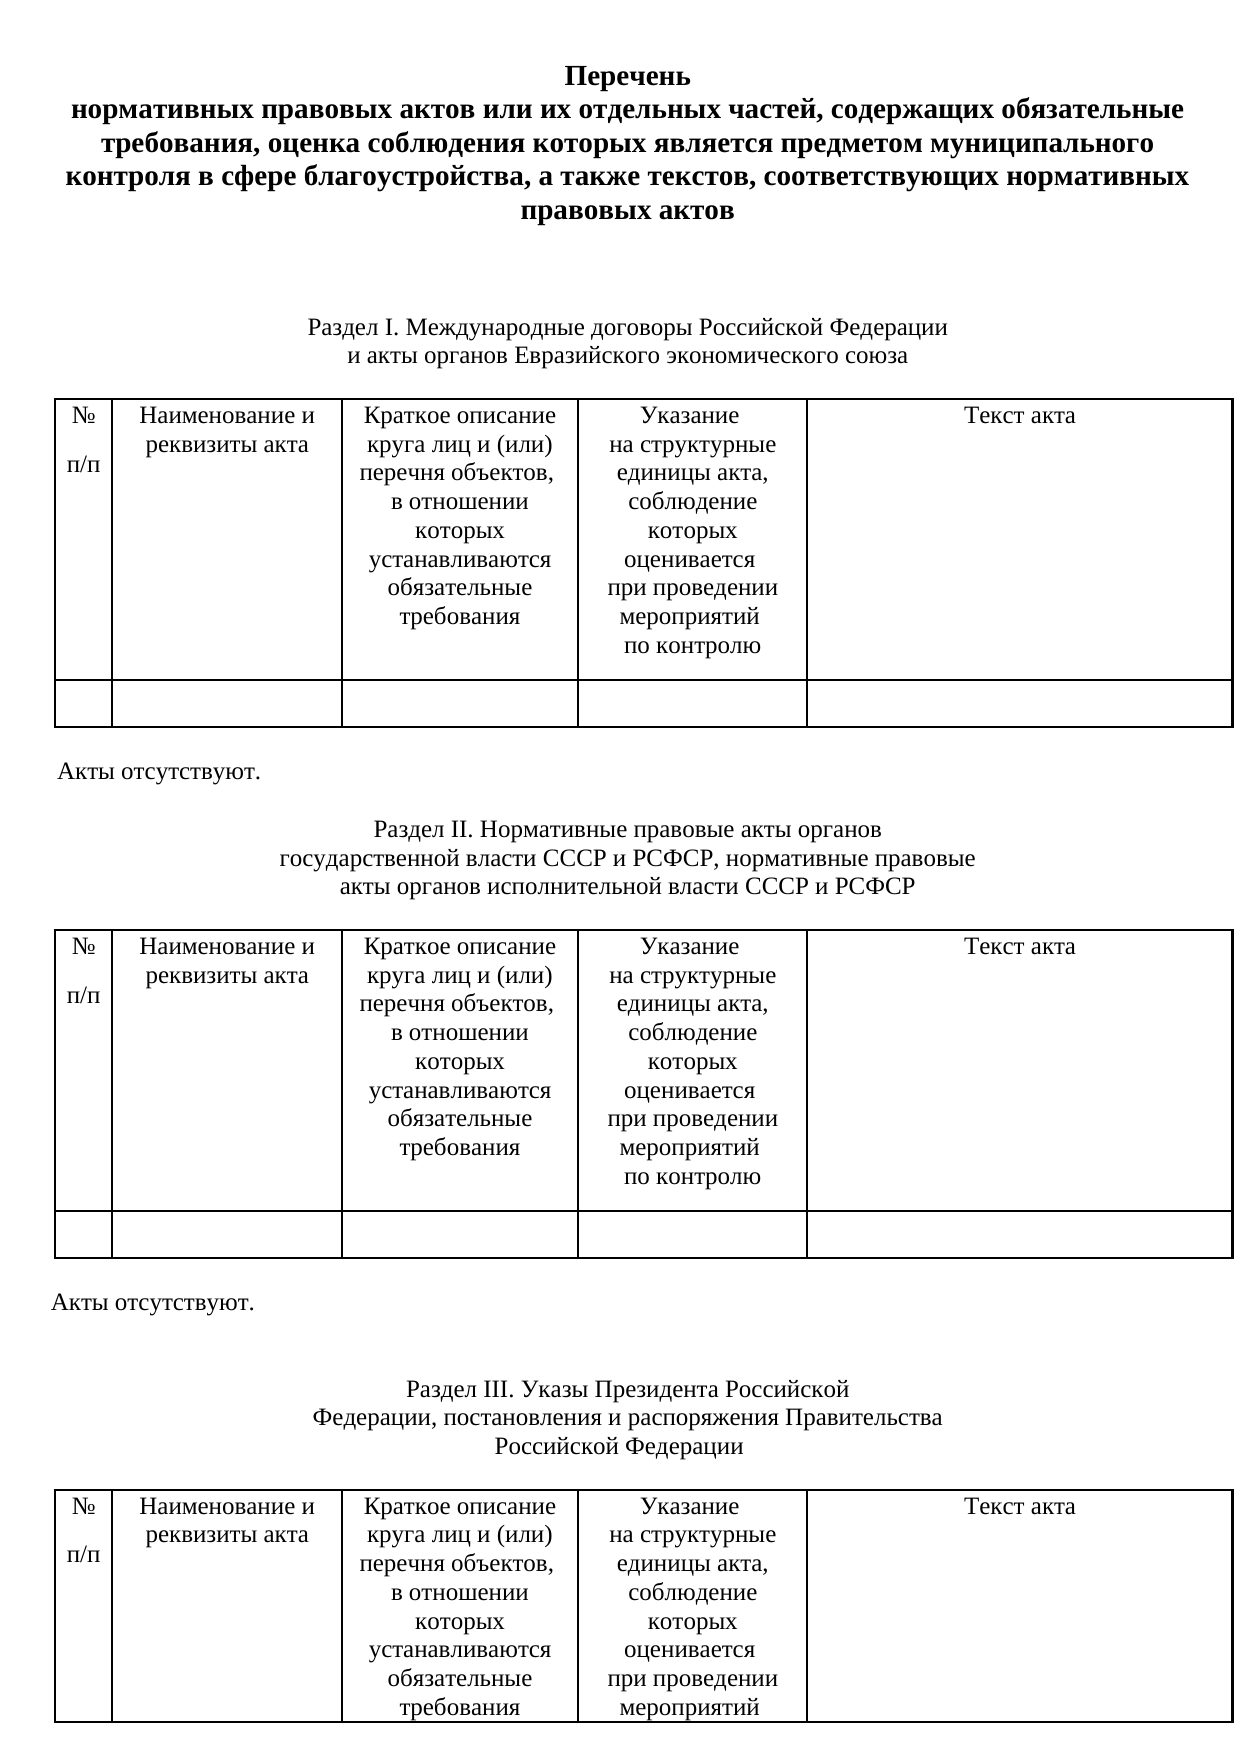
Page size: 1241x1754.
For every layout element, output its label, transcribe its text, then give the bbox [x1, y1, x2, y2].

table_header Текст акта [808, 931, 1231, 1210]
table_cell [343, 1212, 577, 1257]
text Федерации, постановления и распоряжения Правительства [44, 1402, 1211, 1431]
text Акты отсутствуют. [44, 1287, 1211, 1316]
table_cell [808, 681, 1231, 726]
text акты органов исполнительной власти СССР и РСФСР [44, 871, 1211, 900]
table_header № п/п [56, 1491, 111, 1721]
text Перечень [44, 58, 1211, 91]
table_header Текст акта [808, 400, 1231, 679]
table_cell [56, 1212, 111, 1257]
table_header Краткое описание круга лиц и (или) перечня объектов, в отношении которых устанавливаются обязательные требования [343, 400, 577, 679]
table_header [343, 1491, 577, 1721]
text Раздел III. Указы Президента Российской [44, 1374, 1211, 1402]
table_header Указание на структурные единицы акта, соблюдение которых оценивается при проведении мероприятий по контролю [579, 931, 806, 1210]
table_header Краткое описание круга лиц и (или) перечня объектов, в отношении которых устанавливаются обязательные требования [343, 931, 577, 1210]
table_header Наименование и реквизиты акта [113, 931, 341, 1210]
text Раздел II. Нормативные правовые акты органов [44, 814, 1211, 843]
table_cell [113, 1212, 341, 1257]
text и акты органов Евразийского экономического союза [44, 340, 1211, 369]
table_cell [579, 681, 806, 726]
table_cell [56, 681, 111, 726]
table_header Текст акта [808, 1491, 1231, 1721]
table_header Указание на структурные единицы акта, соблюдение которых оценивается при проведении мероприятий по контролю [579, 400, 806, 679]
text государственной власти СССР и РСФСР, нормативные правовые [44, 843, 1211, 871]
table_header Наименование и реквизиты акта [113, 400, 341, 679]
text Раздел I. Международные договоры Российской Федерации [44, 312, 1211, 340]
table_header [579, 1491, 806, 1721]
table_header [113, 1491, 341, 1721]
table_cell [808, 1212, 1231, 1257]
text Акты отсутствуют. [44, 756, 1211, 785]
table_header № п/п [56, 400, 111, 679]
table_cell [113, 681, 341, 726]
text Российской Федерации [44, 1431, 1211, 1460]
text нормативных правовых актов или их отдельных частей, содержащих обязательные требования, оценка соблюдения которых является предметом муниципального контроля в сфере благоустройства, а также текстов, соответствующих нормативных правовых актов [44, 91, 1211, 225]
table_header № п/п [56, 931, 111, 1210]
table_cell [579, 1212, 806, 1257]
table_cell [343, 681, 577, 726]
